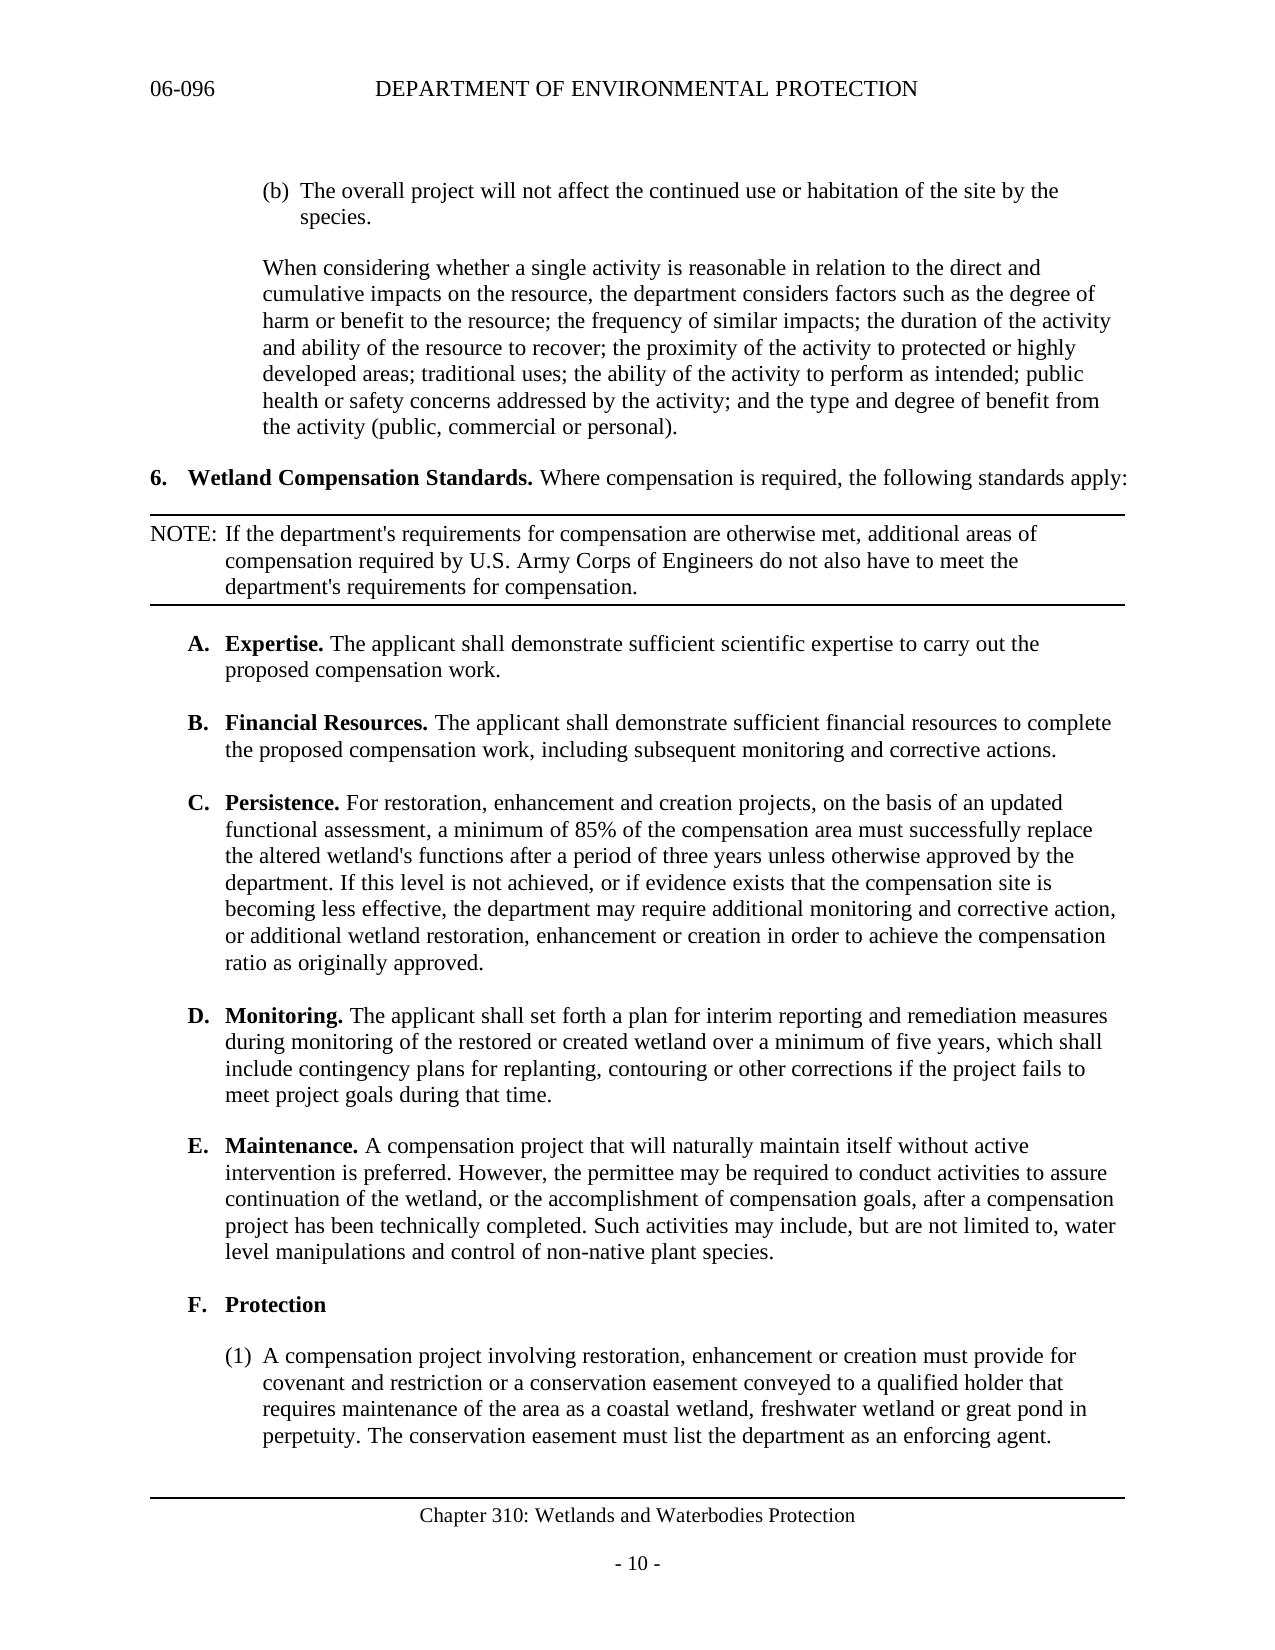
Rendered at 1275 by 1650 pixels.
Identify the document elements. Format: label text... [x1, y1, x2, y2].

text (b) The overall project will not affect the continued use or habitation of the site by the species. [262, 177, 1125, 230]
text D. Monitoring. The applicant shall set forth a plan for interim reporting and remediation measures during monitoring of the restored or created wetland over a minimum of five years, which shall include contingency plans for replanting, contouring or other corrections if the project fails to meet project goals during that time. [187, 1001, 1125, 1108]
text C. Persistence. For restoration, enhancement and creation projects, on the basis of an updated functional assessment, a minimum of 85% of the compensation area must successfully replace the altered wetland's functions after a period of three years unless otherwise approved by the department. If this level is not achieved, or if evidence exists that the compensation site is becoming less effective, the department may require additional monitoring and corrective action, or additional wetland restoration, enhancement or creation in order to achieve the compensation ratio as originally approved. [187, 789, 1125, 975]
text E. Maintenance. A compensation project that will naturally maintain itself without active intervention is preferred. However, the permittee may be required to conduct activities to assure continuation of the wetland, or the accomplishment of compensation goals, after a compensation project has been technically completed. Such activities may include, but are not limited to, water level manipulations and control of non-native plant species. [187, 1132, 1125, 1264]
text NOTE: If the department's requirements for compensation are otherwise met, additional areas of compensation required by U.S. Army Corps of Engineers do not also have to meet the department's requirements for compensation. [150, 516, 1125, 604]
text F. Protection [187, 1291, 1125, 1318]
text When considering whether a single activity is reasonable in relation to the direct and cumulative impacts on the resource, the department considers factors such as the degree of harm or benefit to the resource; the frequency of similar impacts; the duration of the activity and ability of the resource to recover; the proximity of the activity to protected or highly developed areas; traditional uses; the ability of the activity to perform as intended; public health or safety concerns addressed by the activity; and the type and degree of benefit from the activity (public, commercial or personal). [225, 254, 1125, 440]
text B. Financial Resources. The applicant shall demonstrate sufficient financial resources to complete the proposed compensation work, including subsequent monitoring and corrective actions. [187, 709, 1125, 762]
text A. Expertise. The applicant shall demonstrate sufficient scientific expertise to carry out the proposed compensation work. [187, 629, 1125, 683]
text 6. Wetland Compensation Standards. Where compensation is required, the following standards apply: [150, 464, 1144, 490]
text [225, 1342, 1125, 1448]
